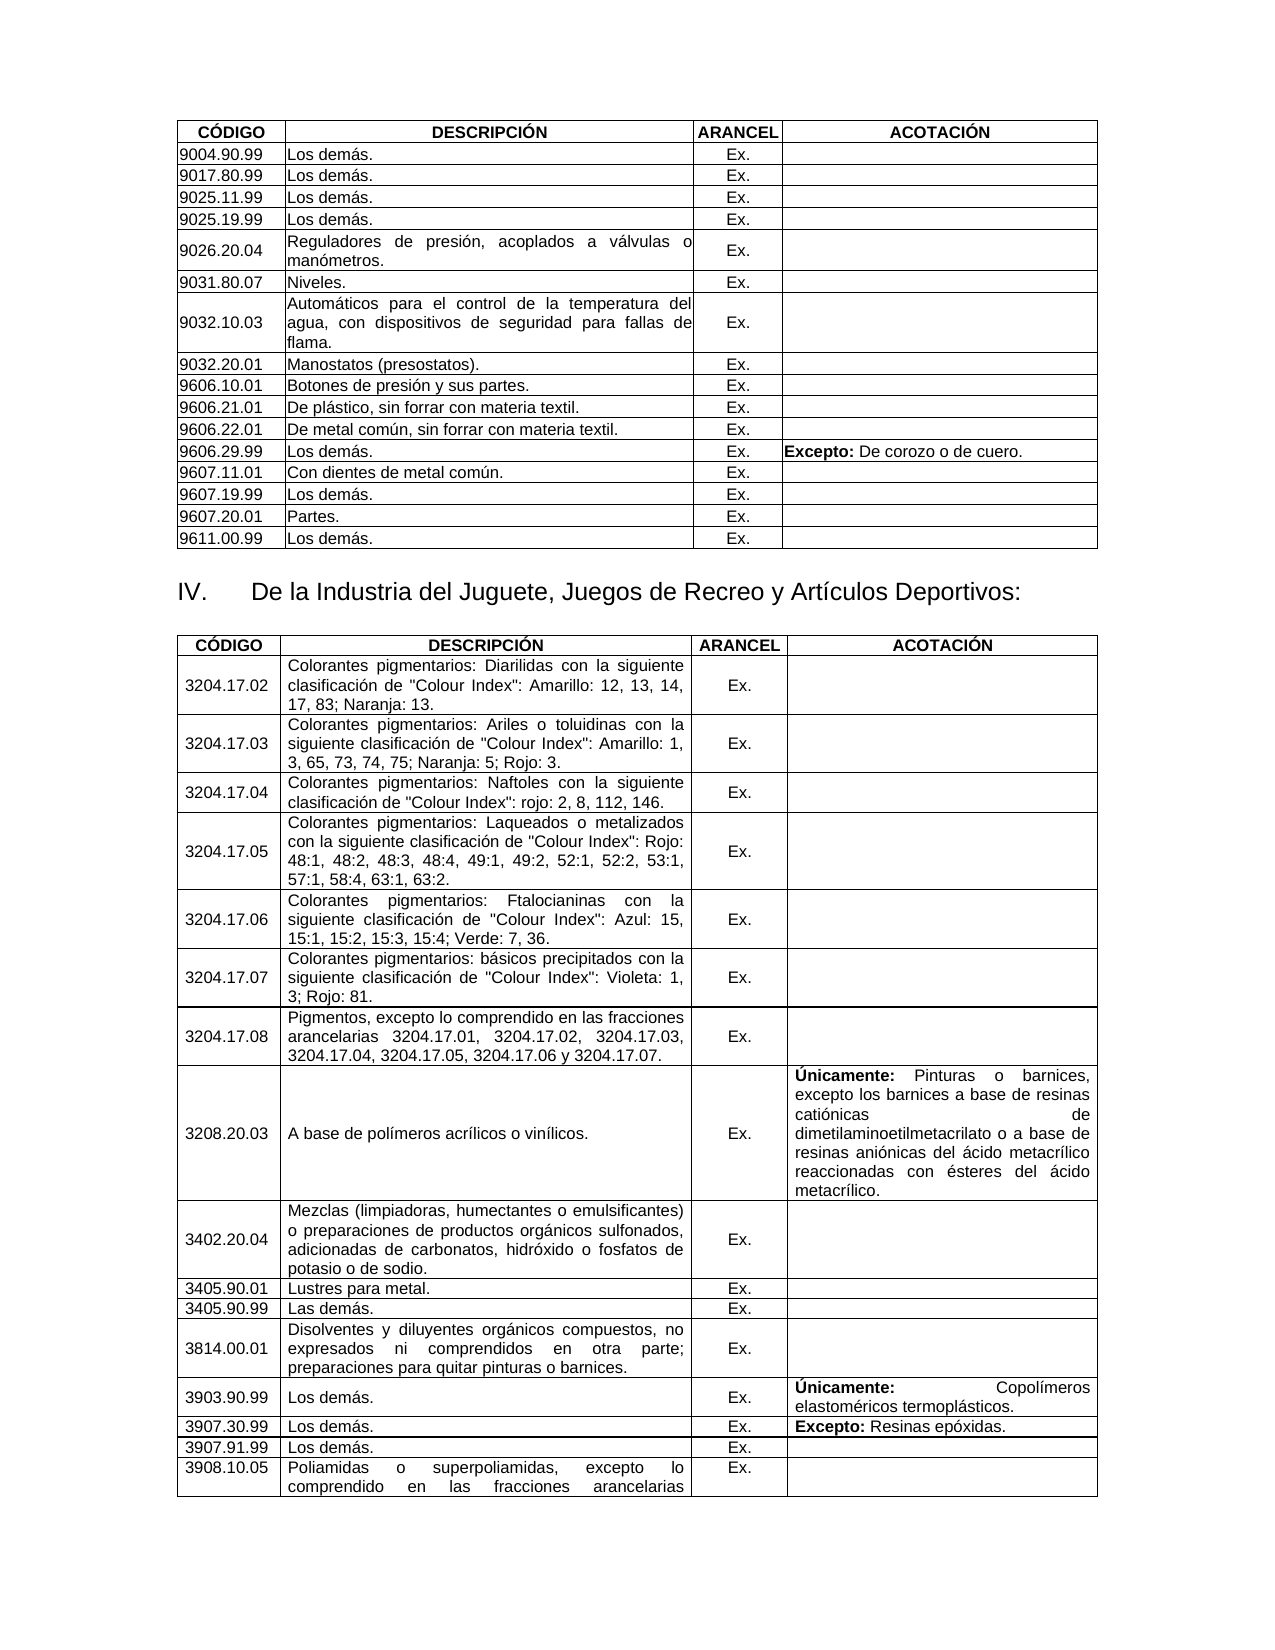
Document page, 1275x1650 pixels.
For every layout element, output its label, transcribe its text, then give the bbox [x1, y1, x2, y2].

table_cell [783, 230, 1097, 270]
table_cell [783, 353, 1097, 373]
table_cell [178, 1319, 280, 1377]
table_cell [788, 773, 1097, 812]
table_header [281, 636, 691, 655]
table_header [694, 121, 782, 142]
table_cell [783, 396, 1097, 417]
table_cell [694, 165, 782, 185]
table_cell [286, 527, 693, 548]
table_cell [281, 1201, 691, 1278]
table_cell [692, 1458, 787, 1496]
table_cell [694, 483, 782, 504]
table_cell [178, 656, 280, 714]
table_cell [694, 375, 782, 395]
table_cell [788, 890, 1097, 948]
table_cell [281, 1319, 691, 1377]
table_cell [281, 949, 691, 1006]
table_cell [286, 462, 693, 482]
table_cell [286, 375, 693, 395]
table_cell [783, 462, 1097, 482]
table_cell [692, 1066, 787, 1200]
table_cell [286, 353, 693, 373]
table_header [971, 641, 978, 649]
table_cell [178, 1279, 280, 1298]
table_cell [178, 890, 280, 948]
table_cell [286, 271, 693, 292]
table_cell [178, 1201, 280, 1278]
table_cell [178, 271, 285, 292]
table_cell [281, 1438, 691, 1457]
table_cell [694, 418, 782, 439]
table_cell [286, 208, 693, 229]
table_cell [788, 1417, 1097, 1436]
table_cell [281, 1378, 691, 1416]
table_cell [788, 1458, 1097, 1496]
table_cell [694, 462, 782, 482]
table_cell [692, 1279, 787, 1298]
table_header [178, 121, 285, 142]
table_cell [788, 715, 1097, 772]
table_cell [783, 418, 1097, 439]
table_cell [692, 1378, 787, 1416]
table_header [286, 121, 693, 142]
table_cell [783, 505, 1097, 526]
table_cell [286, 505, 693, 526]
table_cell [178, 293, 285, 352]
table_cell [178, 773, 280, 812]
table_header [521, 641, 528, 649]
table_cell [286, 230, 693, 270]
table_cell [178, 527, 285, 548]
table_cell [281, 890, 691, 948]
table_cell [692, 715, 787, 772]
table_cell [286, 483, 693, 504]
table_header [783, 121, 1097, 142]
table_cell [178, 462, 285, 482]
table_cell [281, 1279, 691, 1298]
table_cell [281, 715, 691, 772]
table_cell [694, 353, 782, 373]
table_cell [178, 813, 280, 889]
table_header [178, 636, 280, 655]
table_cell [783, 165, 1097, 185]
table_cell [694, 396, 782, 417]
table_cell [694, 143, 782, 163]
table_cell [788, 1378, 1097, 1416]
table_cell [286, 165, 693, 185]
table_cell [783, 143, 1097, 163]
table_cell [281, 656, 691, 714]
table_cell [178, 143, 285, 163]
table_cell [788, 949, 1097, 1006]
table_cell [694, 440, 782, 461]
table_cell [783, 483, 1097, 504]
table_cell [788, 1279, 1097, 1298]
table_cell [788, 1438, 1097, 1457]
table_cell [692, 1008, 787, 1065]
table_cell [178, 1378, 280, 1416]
list De la Industria del Juguete, Juegos de Recreo y Artículos Deportivos: [177, 577, 1098, 606]
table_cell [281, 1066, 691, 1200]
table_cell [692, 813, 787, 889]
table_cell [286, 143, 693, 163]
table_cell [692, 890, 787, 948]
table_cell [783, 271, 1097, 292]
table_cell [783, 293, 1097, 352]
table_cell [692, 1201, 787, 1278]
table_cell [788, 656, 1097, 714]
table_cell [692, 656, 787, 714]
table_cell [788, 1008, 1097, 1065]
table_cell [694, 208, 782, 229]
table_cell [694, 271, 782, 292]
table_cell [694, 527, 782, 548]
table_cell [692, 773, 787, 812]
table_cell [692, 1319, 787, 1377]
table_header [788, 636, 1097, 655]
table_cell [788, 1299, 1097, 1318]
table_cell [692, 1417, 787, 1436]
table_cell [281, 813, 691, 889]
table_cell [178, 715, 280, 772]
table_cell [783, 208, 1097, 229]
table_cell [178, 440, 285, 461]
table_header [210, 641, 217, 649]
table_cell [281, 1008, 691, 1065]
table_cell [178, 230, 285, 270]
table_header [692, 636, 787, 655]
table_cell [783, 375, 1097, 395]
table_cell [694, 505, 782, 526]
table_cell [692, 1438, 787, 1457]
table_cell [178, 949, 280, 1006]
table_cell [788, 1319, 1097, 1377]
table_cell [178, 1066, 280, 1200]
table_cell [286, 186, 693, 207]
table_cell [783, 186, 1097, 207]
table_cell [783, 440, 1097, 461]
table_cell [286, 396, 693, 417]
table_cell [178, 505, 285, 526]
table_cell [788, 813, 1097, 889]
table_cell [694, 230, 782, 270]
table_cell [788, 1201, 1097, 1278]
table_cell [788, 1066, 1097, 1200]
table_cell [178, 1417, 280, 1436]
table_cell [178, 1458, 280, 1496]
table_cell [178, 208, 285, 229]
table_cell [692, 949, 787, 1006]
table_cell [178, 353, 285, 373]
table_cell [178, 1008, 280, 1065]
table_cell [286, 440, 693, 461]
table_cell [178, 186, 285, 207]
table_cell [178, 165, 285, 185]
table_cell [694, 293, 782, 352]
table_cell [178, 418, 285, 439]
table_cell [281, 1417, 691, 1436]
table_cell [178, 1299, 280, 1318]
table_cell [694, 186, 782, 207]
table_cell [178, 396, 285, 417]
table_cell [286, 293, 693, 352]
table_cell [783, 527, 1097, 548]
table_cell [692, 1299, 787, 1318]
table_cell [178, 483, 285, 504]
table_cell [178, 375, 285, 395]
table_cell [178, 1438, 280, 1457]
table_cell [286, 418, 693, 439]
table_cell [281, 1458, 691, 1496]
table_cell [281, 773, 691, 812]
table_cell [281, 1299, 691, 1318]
